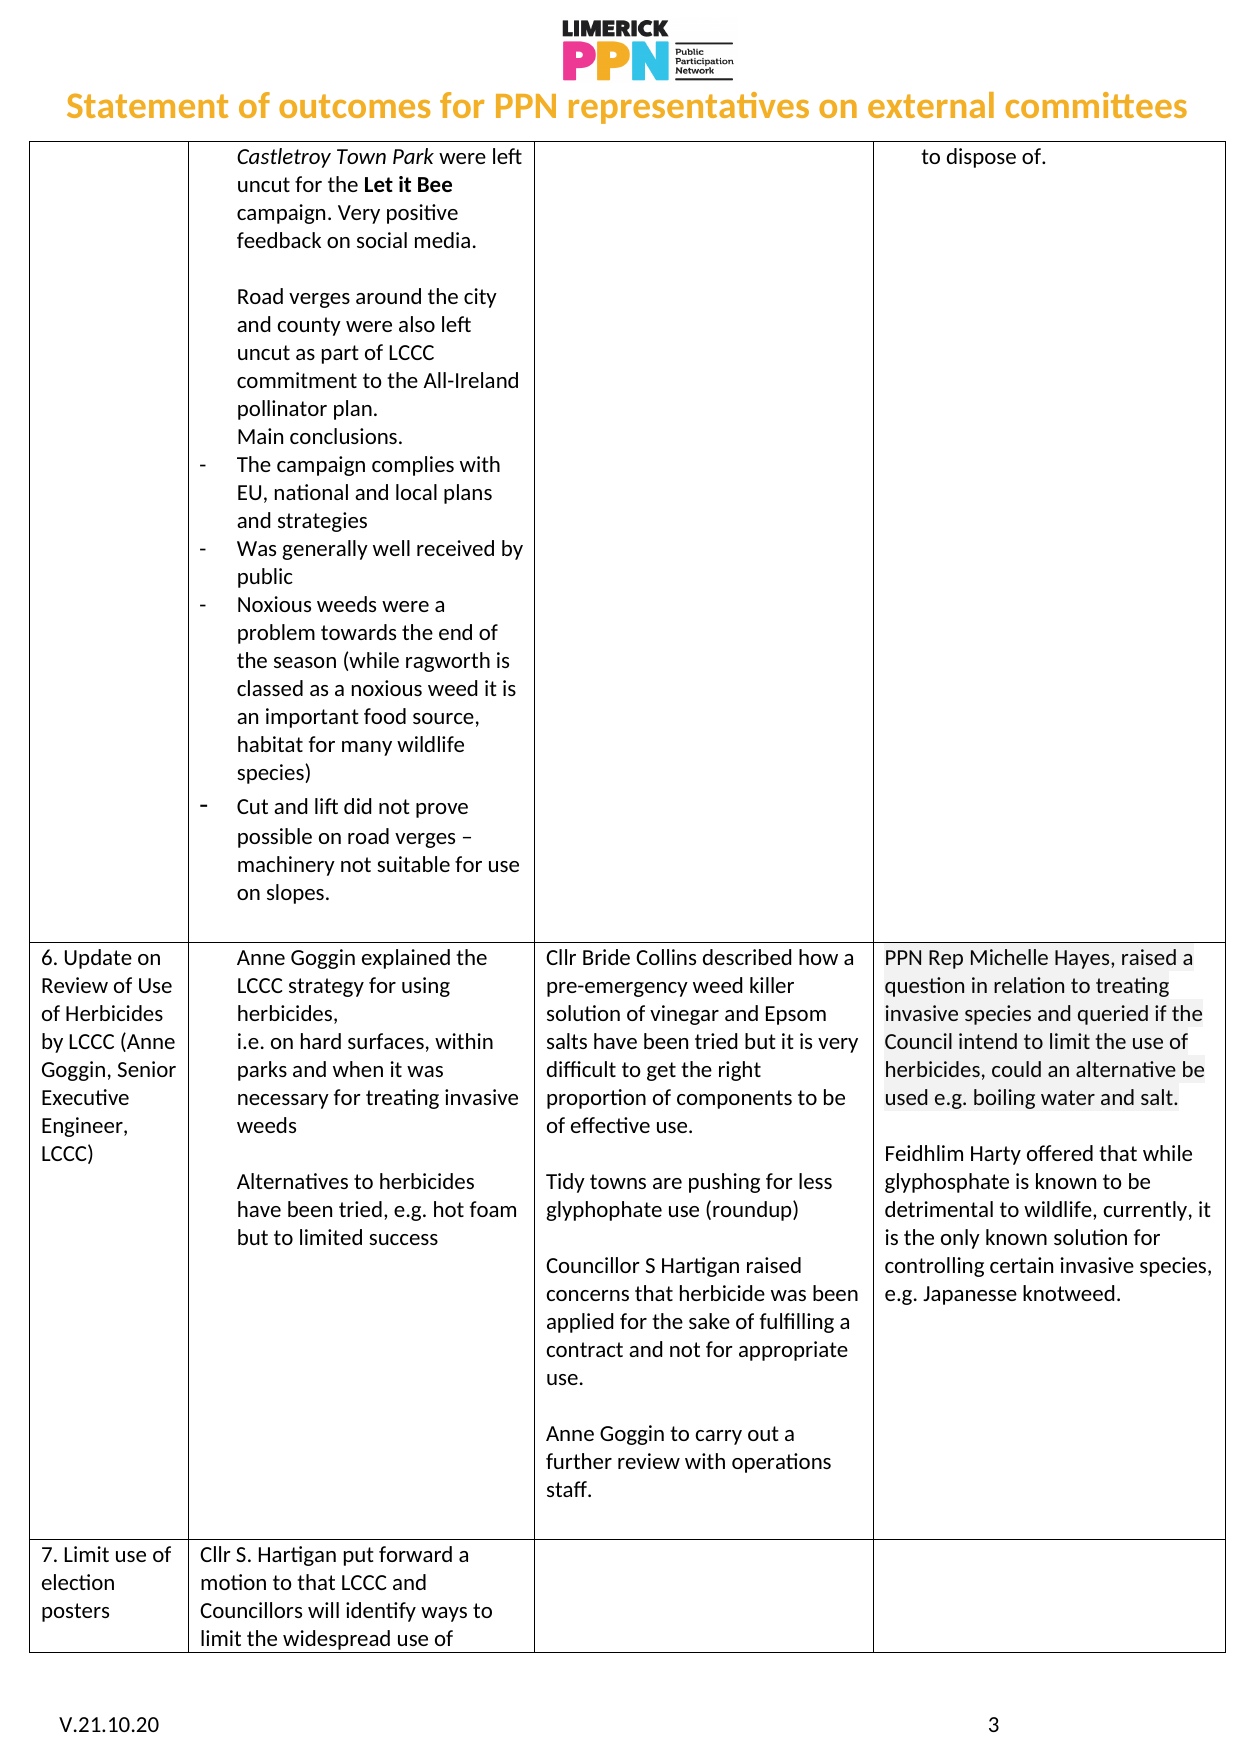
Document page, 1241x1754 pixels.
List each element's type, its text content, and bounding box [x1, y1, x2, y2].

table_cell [535, 142, 873, 942]
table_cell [30, 142, 188, 942]
table_cell [874, 1540, 1225, 1652]
table_cell Anne Goggin explained the LCCC strategy for using herbicides, i.e. on hard surfaces, within parks and when it was necessary for treating invasive weeds Alternatives to herbicides have been tried, e.g. hot foam but to limited success [189, 943, 534, 1539]
table_cell PPN Rep Michelle Hayes, raised a question in relation to treating invasive species and queried if the Council intend to limit the use of herbicides, could an alternative be used e.g. boiling water and salt. Feidhlim Harty offered that while glyphosphate is known to be detrimental to wildlife, currently, it is the only known solution for controlling certain invasive species, e.g. Japanesse knotweed. [874, 943, 1225, 1539]
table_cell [189, 142, 534, 942]
table_cell [535, 1540, 873, 1652]
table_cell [874, 142, 1225, 942]
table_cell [30, 1540, 188, 1652]
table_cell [189, 1540, 534, 1652]
table_cell Cllr Bride Collins described how a pre-emergency weed killer solution of vinegar and Epsom salts have been tried but it is very difficult to get the right proportion of components to be of effective use. Tidy towns are pushing for less glyphophate use (roundup) Councillor S Hartigan raised concerns that herbicide was been applied for the sake of fulfilling a contract and not for appropriate use. Anne Goggin to carry out a further review with operations staff. [535, 943, 873, 1539]
picture [561, 17, 739, 83]
table_cell 6. Update on Review of Use of Herbicides by LCCC (Anne Goggin, Senior Executive Engineer, LCCC) [30, 943, 188, 1539]
